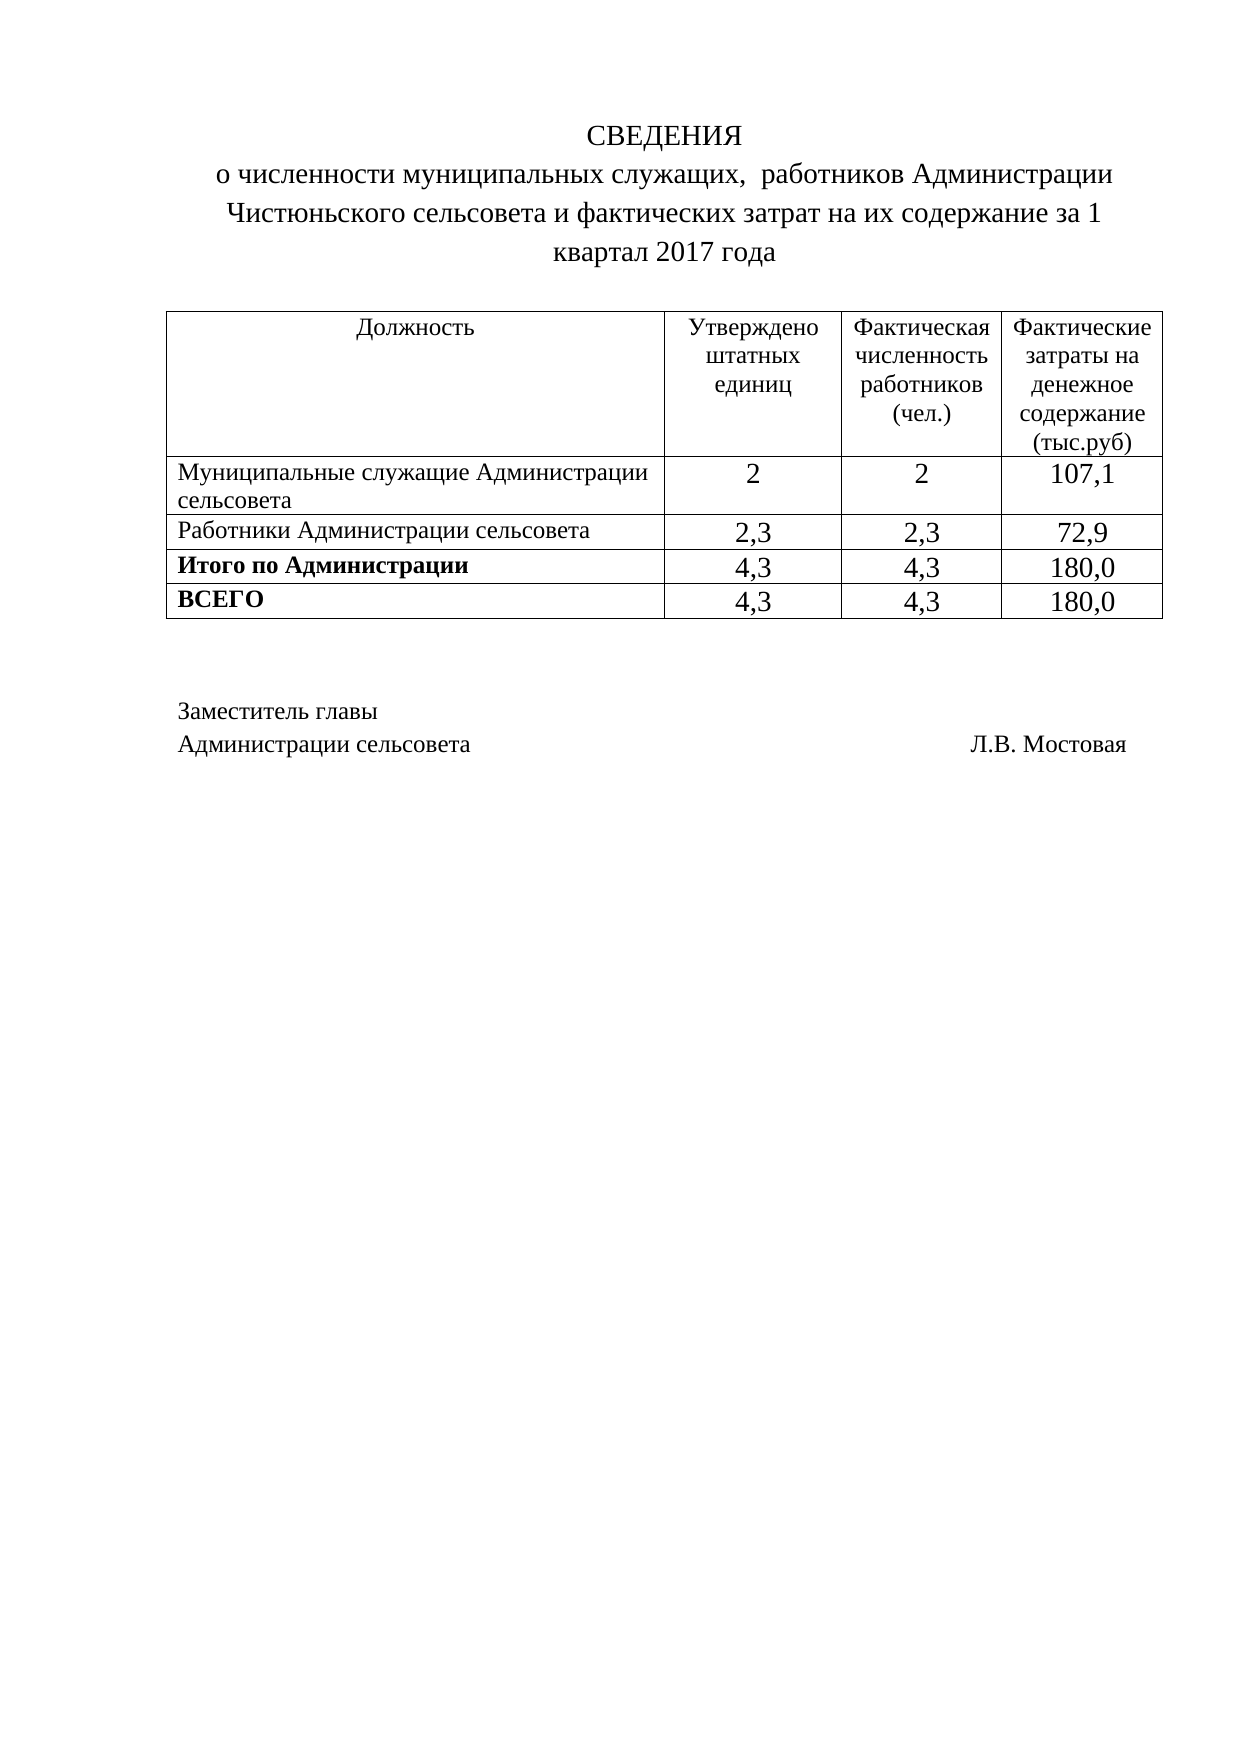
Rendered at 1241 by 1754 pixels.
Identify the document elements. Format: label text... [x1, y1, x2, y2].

table_cell 2 [842, 457, 1001, 514]
table_cell 2,3 [665, 515, 841, 549]
table_header Фактическая численность работников (чел.) [842, 312, 1001, 456]
table_cell 180,0 [1002, 584, 1162, 618]
table_cell Работники Администрации сельсовета [167, 515, 664, 549]
table_cell 72,9 [1002, 515, 1162, 549]
table_cell 2,3 [842, 515, 1001, 549]
table_cell Итого по Администрации [167, 550, 664, 583]
table_cell 180,0 [1002, 550, 1162, 583]
text Заместитель главы [177, 696, 1152, 725]
table_header Должность [167, 312, 664, 456]
text СВЕДЕНИЯ [177, 118, 1152, 152]
table_cell 4,3 [665, 584, 841, 618]
table_cell Муниципальные служащие Администрации сельсовета [167, 457, 664, 514]
table_header Утверждено штатных единиц [665, 312, 841, 456]
table_cell 4,3 [842, 550, 1001, 583]
table_cell 2 [665, 457, 841, 514]
text о численности муниципальных служащих, работников Администрации Чистюньского сельсовета и фактических затрат на их содержание за 1 квартал 2017 года [177, 157, 1152, 267]
table_cell ВСЕГО [167, 584, 664, 618]
text Администрации сельсовета Л.В. Мостовая [177, 729, 1152, 758]
table_cell 4,3 [842, 584, 1001, 618]
table_header Фактические затраты на денежное содержание (тыс.руб) [1002, 312, 1162, 456]
table_cell 107,1 [1002, 457, 1162, 514]
table_cell 4,3 [665, 550, 841, 583]
